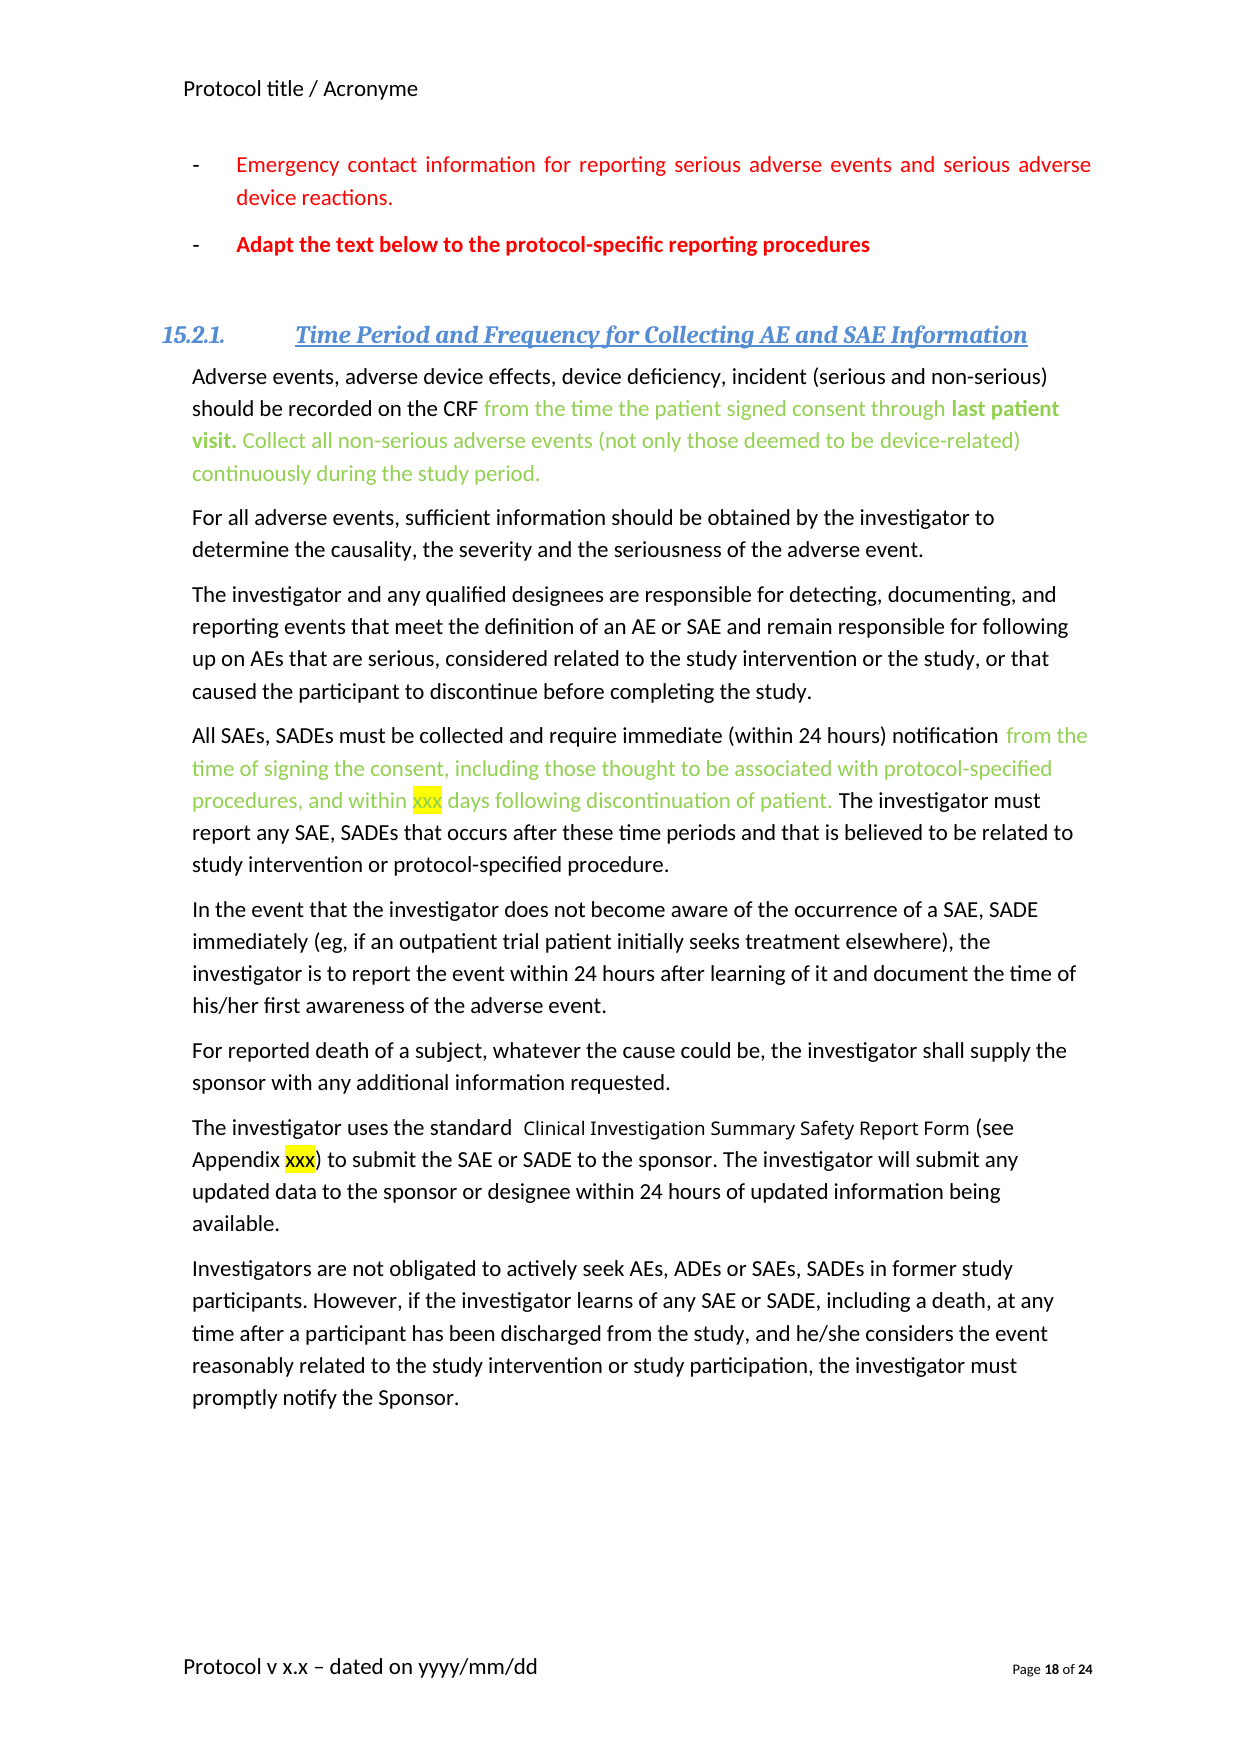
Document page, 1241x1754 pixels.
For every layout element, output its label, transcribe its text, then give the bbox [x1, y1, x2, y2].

text Adverse events, adverse device effects, device deficiency, incident (serious and non-serious) should be recorded on the CRF from the time the patient signed consent through last patient visit. Collect all non-serious adverse events (not only those deemed to be device-related) continuously during the study period. [192, 362, 1093, 487]
text All SAEs, SADEs must be collected and require immediate (within 24 hours) notification from the time of signing the consent, including those thought to be associated with protocol-specified procedures, and within xxx days following discontinuation of patient. The investigator must report any SAE, SADEs that occurs after these time periods and that is believed to be related to study intervention or protocol-specified procedure. [192, 721, 1093, 878]
text The investigator and any qualified designees are responsible for detecting, documenting, and reporting events that meet the definition of an AE or SAE and remain responsible for following up on AEs that are serious, considered related to the study intervention or the study, or that caused the participant to discontinue before completing the study. [192, 580, 1093, 705]
text The investigator uses the standard Clinical Investigation Summary Safety Report Form (see Appendix xxx) to submit the SAE or SADE to the sponsor. The investigator will submit any updated data to the sponsor or designee within 24 hours of updated information being available. [192, 1113, 1093, 1238]
text Investigators are not obligated to actively seek AEs, ADEs or SAEs, SADEs in former study participants. However, if the investigator learns of any SAE or SADE, including a death, at any time after a participant has been discharged from the study, and he/she considers the event reasonably related to the study intervention or study participation, the investigator must promptly notify the Sponsor. [192, 1254, 1093, 1411]
text Time Period and Frequency for Collecting AE and SAE Information [162, 321, 1093, 349]
text For all adverse events, sufficient information should be obtained by the investigator to determine the causality, the severity and the seriousness of the adverse event. [192, 503, 1093, 563]
text In the event that the investigator does not become aware of the occurrence of a SAE, SADE immediately (eg, if an outpatient trial patient initially seeks treatment elsewhere), the investigator is to report the event within 24 hours after learning of it and document the time of his/her first awareness of the adverse event. [192, 895, 1093, 1019]
list Emergency contact information for reporting serious adverse events and serious adverse device reactions. [192, 148, 1093, 211]
list Adapt the text below to the protocol-specific reporting procedures [192, 228, 1093, 259]
text For reported death of a subject, whatever the cause could be, the investigator shall supply the sponsor with any additional information requested. [192, 1036, 1093, 1096]
